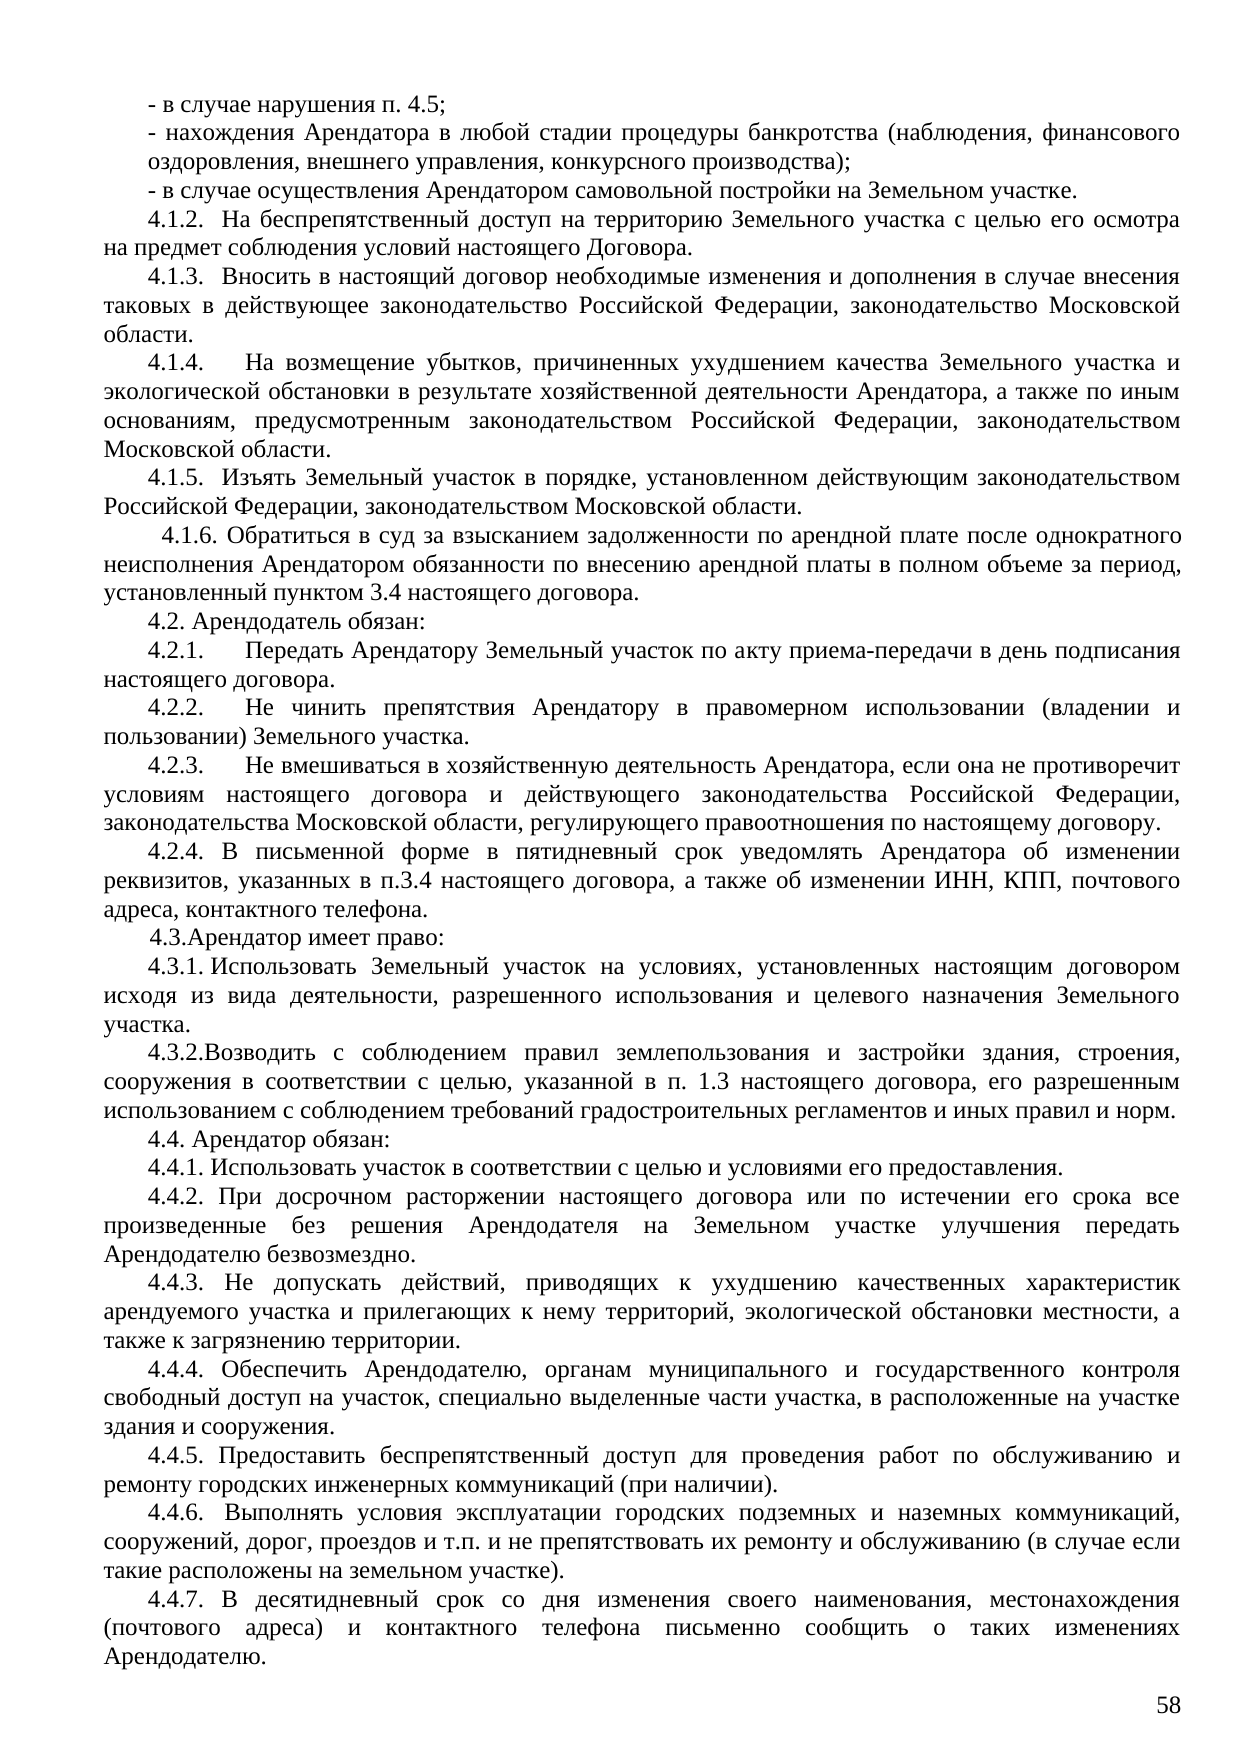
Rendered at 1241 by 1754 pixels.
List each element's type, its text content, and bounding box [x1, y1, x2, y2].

list Не вмешиваться в хозяйственную деятельность Арендатора, если она не противоречит условиям настоящего договора и действующего законодательства Российской Федерации, законодательства Московской области, регулирующего правоотношения по настоящему договору. [103, 750, 1181, 836]
text - нахождения Арендатора в любой стадии процедуры банкротства (наблюдения, финансового оздоровления, внешнего управления, конкурсного производства); [148, 117, 1181, 175]
text 4.1.5. Изъять Земельный участок в порядке, установленном действующим законодательством Российской Федерации, законодательством Московской области. [103, 462, 1181, 520]
text - в случае осуществления Арендатором самовольной постройки на Земельном участке. [148, 175, 1181, 204]
text 4.2. Арендодатель обязан: [103, 606, 1181, 635]
text 4.4.6. Выполнять условия эксплуатации городских подземных и наземных коммуникаций, сооружений, дорог, проездов и т.п. и не препятствовать их ремонту и обслуживанию (в случае если такие расположены на земельном участке). [103, 1497, 1181, 1584]
text 4.4.3. Не допускать действий, приводящих к ухудшению качественных характеристик арендуемого участка и прилегающих к нему территорий, экологической обстановки местности, а также к загрязнению территории. [103, 1267, 1181, 1354]
list На беспрепятственный доступ на территорию Земельного участка с целью его осмотра на предмет соблюдения условий настоящего Договора. [103, 204, 1181, 261]
list Вносить в настоящий договор необходимые изменения и дополнения в случае внесения таковых в действующее законодательство Российской Федерации, законодательство Московской области. [103, 261, 1181, 347]
text 4.3.Арендатор имеет право: [103, 922, 1181, 951]
text - в случае нарушения п. 4.5; [148, 89, 1181, 117]
text 4.4.1. Использовать участок в соответствии с целью и условиями его предоставления. [103, 1152, 1181, 1181]
text 4.4.7. В десятидневный срок со дня изменения своего наименования, местонахождения (почтового адреса) и контактного телефона письменно сообщить о таких изменениях Арендодателю. [103, 1584, 1181, 1670]
text 4.4.2. При досрочном расторжении настоящего договора или по истечении его срока все произведенные без решения Арендодателя на Земельном участке улучшения передать Арендодателю безвозмездно. [103, 1181, 1181, 1267]
list В письменной форме в пятидневный срок уведомлять Арендатора об изменении реквизитов, указанных в п.3.4 настоящего договора, а также об изменении ИНН, КПП, почтового адреса, контактного телефона. [103, 836, 1181, 922]
text 4.3.2.Возводить с соблюдением правил землепользования и застройки здания, строения, сооружения в соответствии с целью, указанной в п. 1.3 настоящего договора, его разрешенным использованием с соблюдением требований градостроительных регламентов и иных правил и норм. [103, 1037, 1181, 1124]
text 4.4.5. Предоставить беспрепятственный доступ для проведения работ по обслуживанию и ремонту городских инженерных коммуникаций (при наличии). [103, 1440, 1181, 1497]
text 4.4.4. Обеспечить Арендодателю, органам муниципального и государственного контроля свободный доступ на участок, специально выделенные части участка, в расположенные на участке здания и сооружения. [103, 1354, 1181, 1440]
list Не чинить препятствия Арендатору в правомерном использовании (владении и пользовании) Земельного участка. [103, 692, 1181, 750]
text 4.4. Арендатор обязан: [103, 1124, 1181, 1152]
text 4.1.6. Обратиться в суд за взысканием задолженности по арендной плате после однократного неисполнения Арендатором обязанности по внесению арендной платы в полном объеме за период, установленный пунктом 3.4 настоящего договора. [103, 520, 1183, 606]
list Передать Арендатору Земельный участок по акту приема-передачи в день подписания настоящего договора. [103, 635, 1181, 692]
text 4.3.1. Использовать Земельный участок на условиях, установленных настоящим договором исходя из вида деятельности, разрешенного использования и целевого назначения Земельного участка. [103, 951, 1181, 1037]
list На возмещение убытков, причиненных ухудшением качества Земельного участка и экологической обстановки в результате хозяйственной деятельности Арендатора, а также по иным основаниям, предусмотренным законодательством Российской Федерации, законодательством Московской области. [103, 347, 1181, 462]
